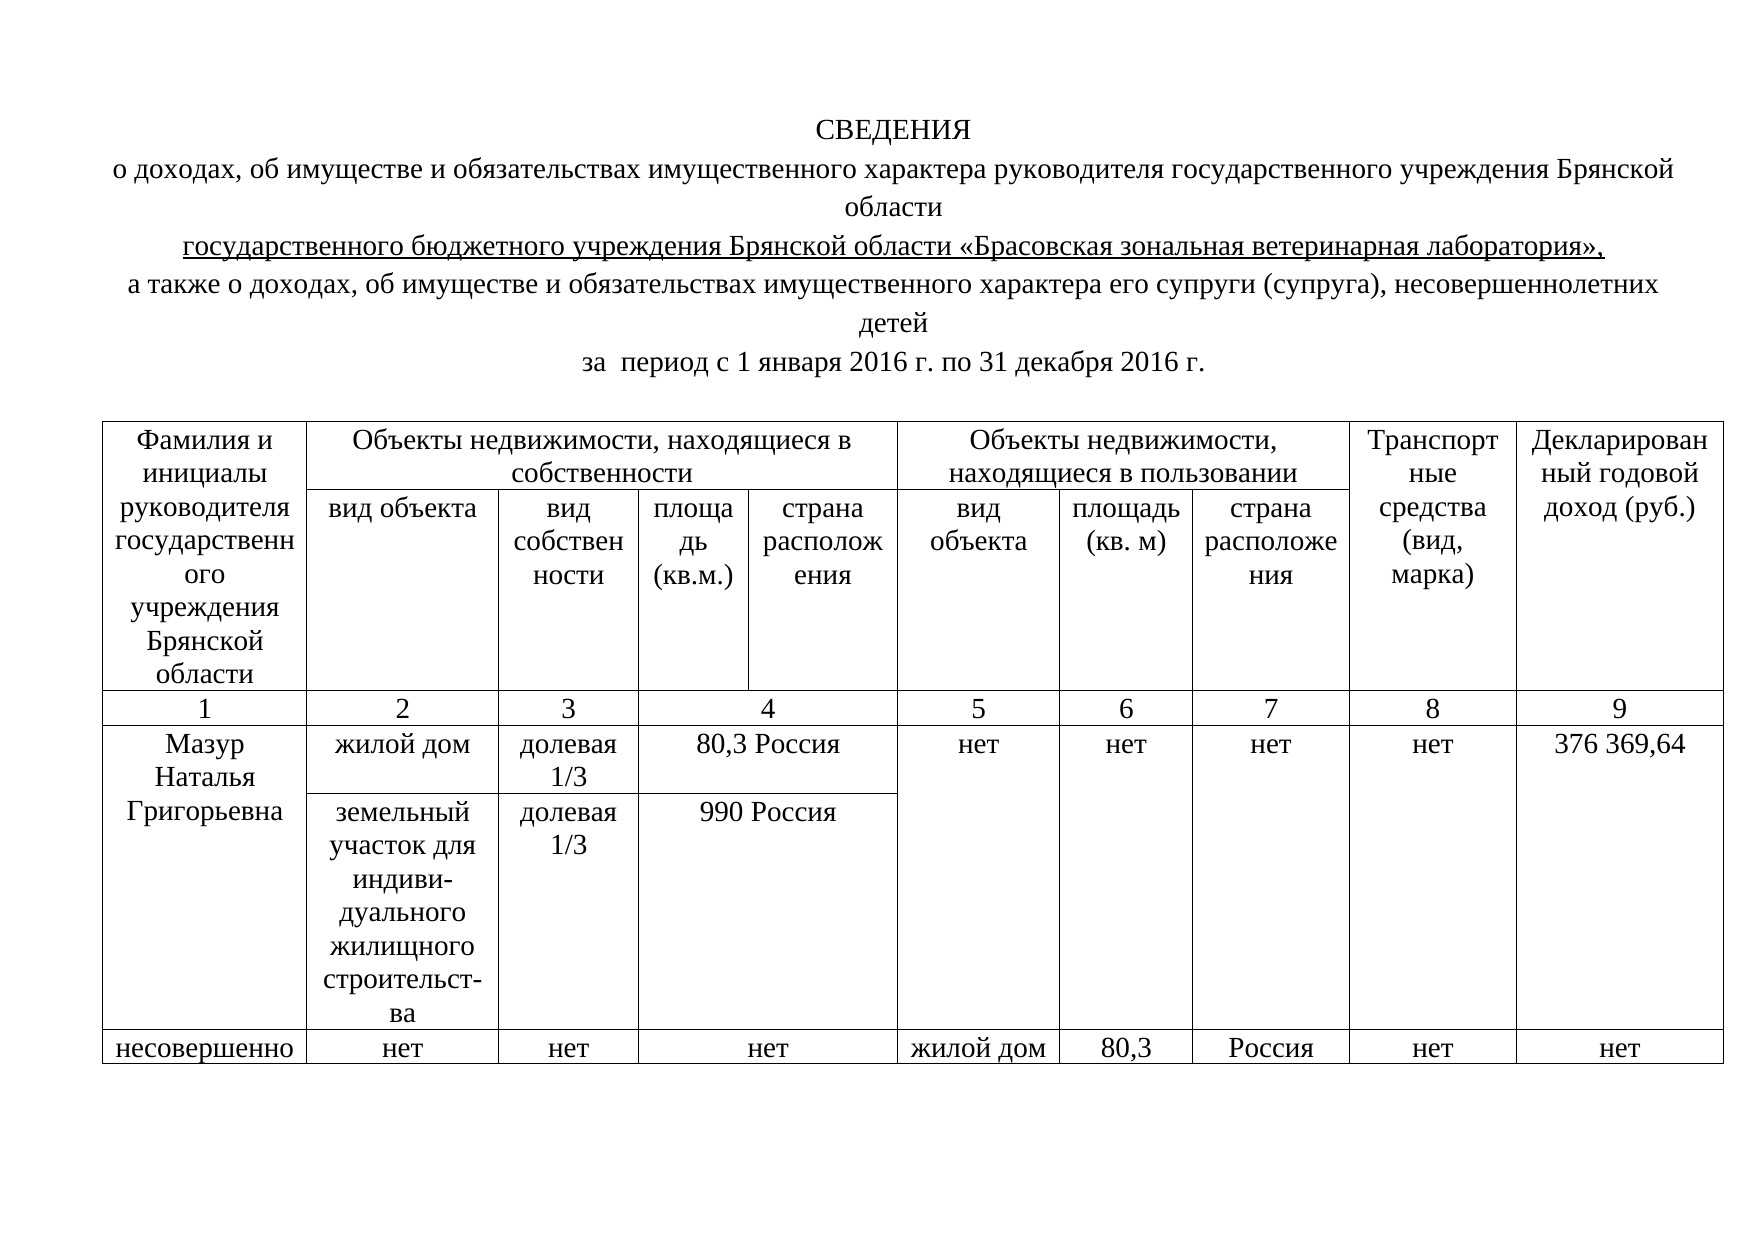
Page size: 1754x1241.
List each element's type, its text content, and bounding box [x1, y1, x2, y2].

table_cell жилой дом [307, 726, 498, 793]
table_cell нет [639, 1030, 897, 1063]
table_cell 2 [307, 691, 498, 725]
table_cell 3 [499, 691, 638, 725]
table_cell 7 [1193, 691, 1349, 725]
table_cell Россия [1193, 1030, 1349, 1063]
table_cell 4 [639, 691, 897, 725]
table_cell Мазур Наталья Григорьевна [103, 726, 306, 1029]
table_cell 9 [1517, 691, 1723, 725]
table_header Объекты недвижимости, находящиеся в собственности [307, 422, 897, 489]
table_header Декларированный годовой доход (руб.) [1517, 422, 1723, 690]
table_cell земельный участок для индиви-дуального жилищного строительст-ва [307, 794, 498, 1029]
text а также о доходах, об имуществе и обязательствах имущественного характера его супруги (супруга), несовершеннолетних детей [103, 267, 1683, 339]
table_cell нет [1517, 1030, 1723, 1063]
table_cell долевая 1/3 [499, 726, 638, 793]
table_cell 5 [898, 691, 1059, 725]
table_cell нет [898, 726, 1059, 1029]
table_cell 6 [1060, 691, 1192, 725]
text СВЕДЕНИЯ [103, 112, 1683, 146]
text за период с 1 января 2016 г. по 31 декабря 2016 г. [103, 344, 1683, 377]
table_cell 1 [103, 691, 306, 725]
table_header Объекты недвижимости, находящиеся в пользовании [898, 422, 1349, 489]
table_header Транспортные средства (вид, марка) [1350, 422, 1516, 690]
table_cell 990 Россия [639, 794, 897, 1029]
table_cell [103, 1030, 306, 1063]
table_cell нет [1193, 726, 1349, 1029]
table_cell нет [499, 1030, 638, 1063]
table_cell вид объекта [307, 490, 498, 690]
table_cell 376 369,64 [1517, 726, 1723, 1029]
table_cell площадь (кв.м.) [639, 490, 748, 690]
table_cell нет [307, 1030, 498, 1063]
text государственного бюджетного учреждения Брянской области «Брасовская зональная ветеринарная лаборатория», [103, 228, 1683, 262]
table_cell 80,3 [1060, 1030, 1192, 1063]
table_cell страна расположения [1193, 490, 1349, 690]
table_cell вид собственности [499, 490, 638, 690]
table_cell нет [1350, 1030, 1516, 1063]
table_cell вид объекта [898, 490, 1059, 690]
table_cell жилой дом [898, 1030, 1059, 1063]
table_cell площадь (кв. м) [1060, 490, 1192, 690]
table_cell нет [1060, 726, 1192, 1029]
table_cell страна расположения [749, 490, 897, 690]
table_cell 80,3 Россия [639, 726, 897, 793]
table_cell долевая 1/3 [499, 794, 638, 1029]
table_cell 8 [1350, 691, 1516, 725]
text о доходах, об имуществе и обязательствах имущественного характера руководителя государственного учреждения Брянской области [103, 151, 1683, 223]
table_header Фамилия и инициалы руководителя государственного учреждения Брянской области [103, 422, 306, 690]
table_cell нет [1350, 726, 1516, 1029]
